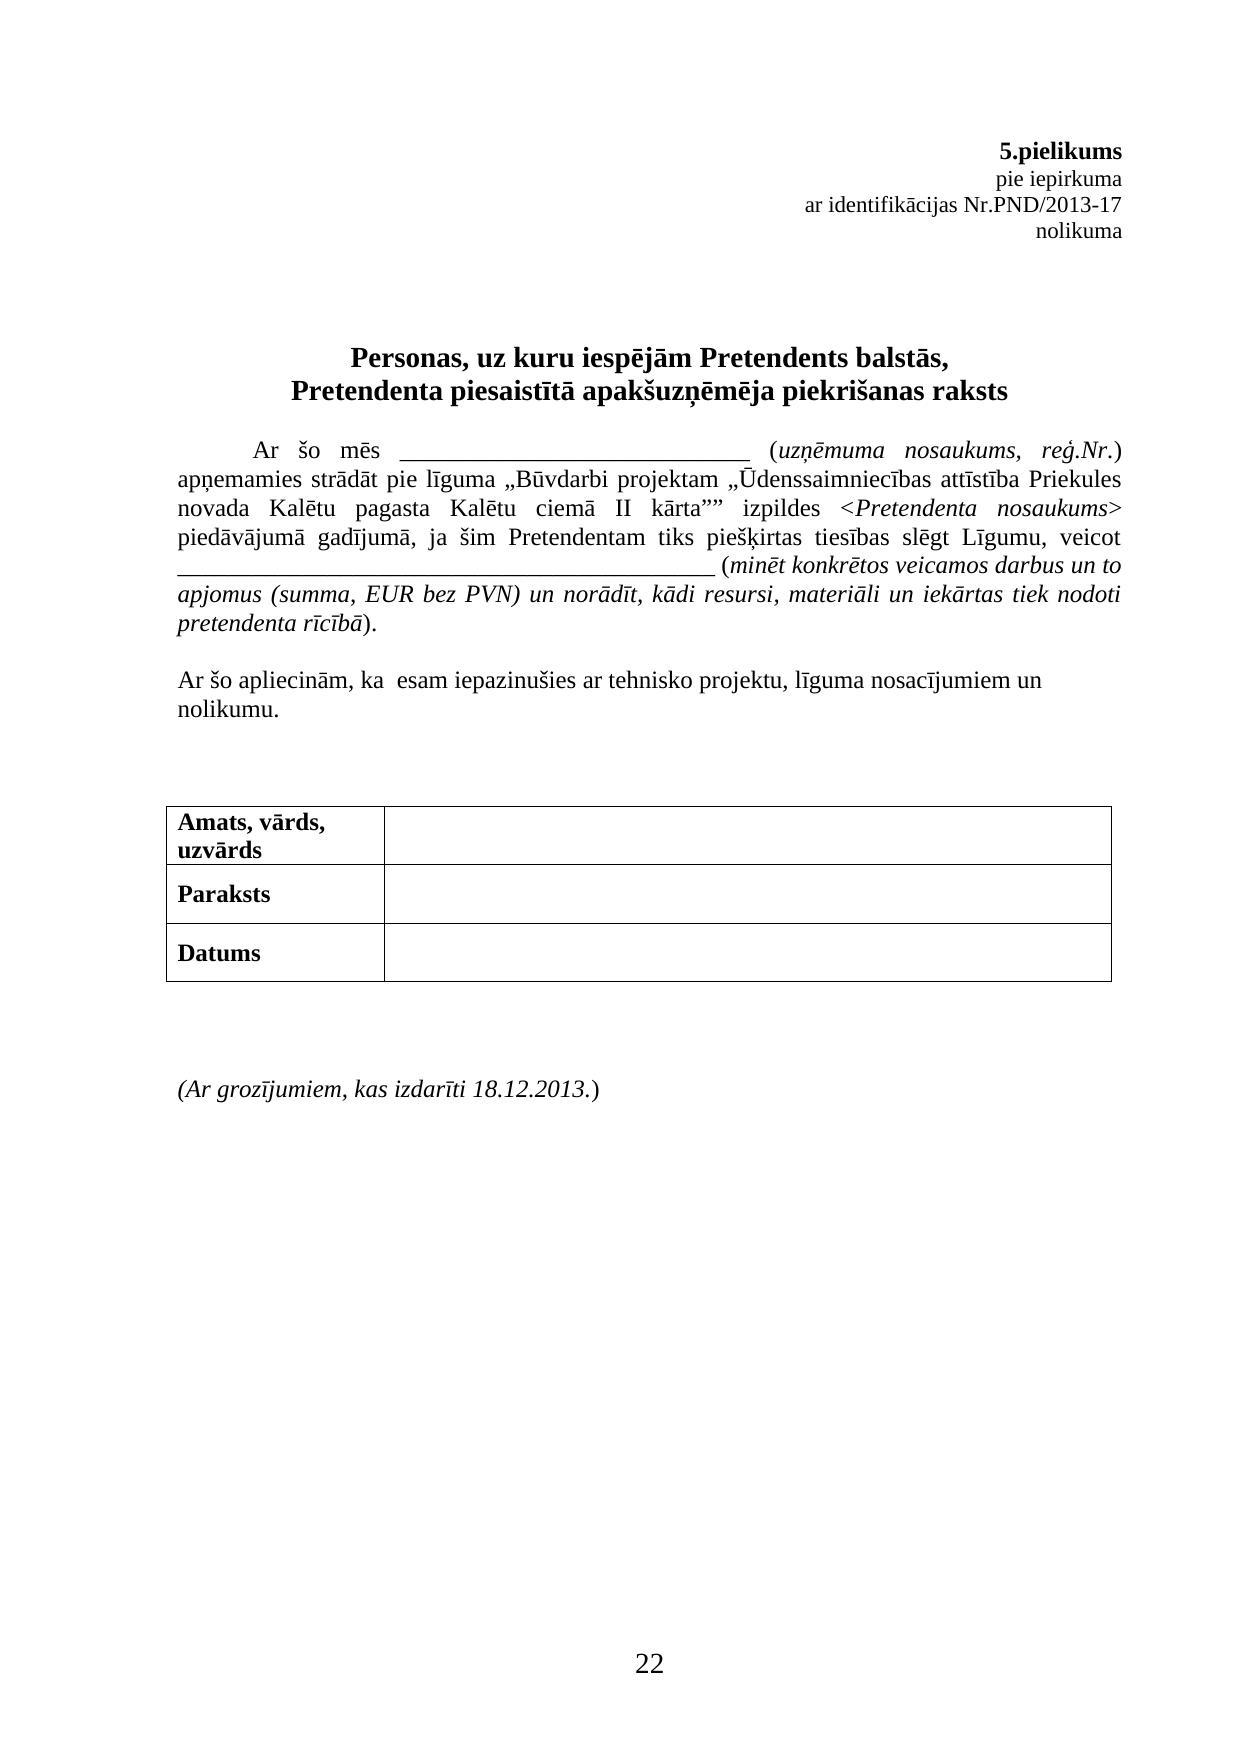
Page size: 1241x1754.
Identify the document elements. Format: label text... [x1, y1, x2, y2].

table_cell [385, 924, 1111, 981]
text Ar šo apliecinām, ka esam iepazinušies ar tehnisko projektu, līguma nosacījumiem un nolikumu. [177, 666, 1122, 723]
text pie iepirkuma [177, 165, 1122, 191]
table_header [385, 807, 1111, 864]
text Pretendenta piesaistītā apakšuzņēmēja piekrišanas raksts [177, 373, 1122, 407]
text (Ar grozījumiem, kas izdarīti 18.12.2013.) [177, 1074, 1122, 1103]
table_cell [385, 865, 1111, 923]
text nolikuma [177, 218, 1122, 244]
text 5.pielikums [177, 136, 1122, 165]
table_cell Paraksts [167, 865, 384, 923]
text Personas, uz kuru iespējām Pretendents balstās, [177, 340, 1122, 373]
text Ar šo mēs ____________________________ (uzņēmuma nosaukums, reģ.Nr.) apņemamies strādāt pie līguma „Būvdarbi projektam „Ūdenssaimniecības attīstība Priekules novada Kalētu pagasta Kalētu ciemā II kārta”” izpildes <Pretendenta nosaukums> piedāvājumā gadījumā, ja šim Pretendentam tiks piešķirtas tiesības slēgt Līgumu, veicot ___________________________________________ (minēt konkrētos veicamos darbus un to apjomus (summa, EUR bez PVN) un norādīt, kādi resursi, materiāli un iekārtas tiek nodoti pretendenta rīcībā). [177, 436, 1122, 637]
table_header Amats, vārds, uzvārds [167, 807, 384, 864]
table_cell Datums [167, 924, 384, 981]
text ar identifikācijas Nr.PND/2013-17 [177, 191, 1122, 218]
